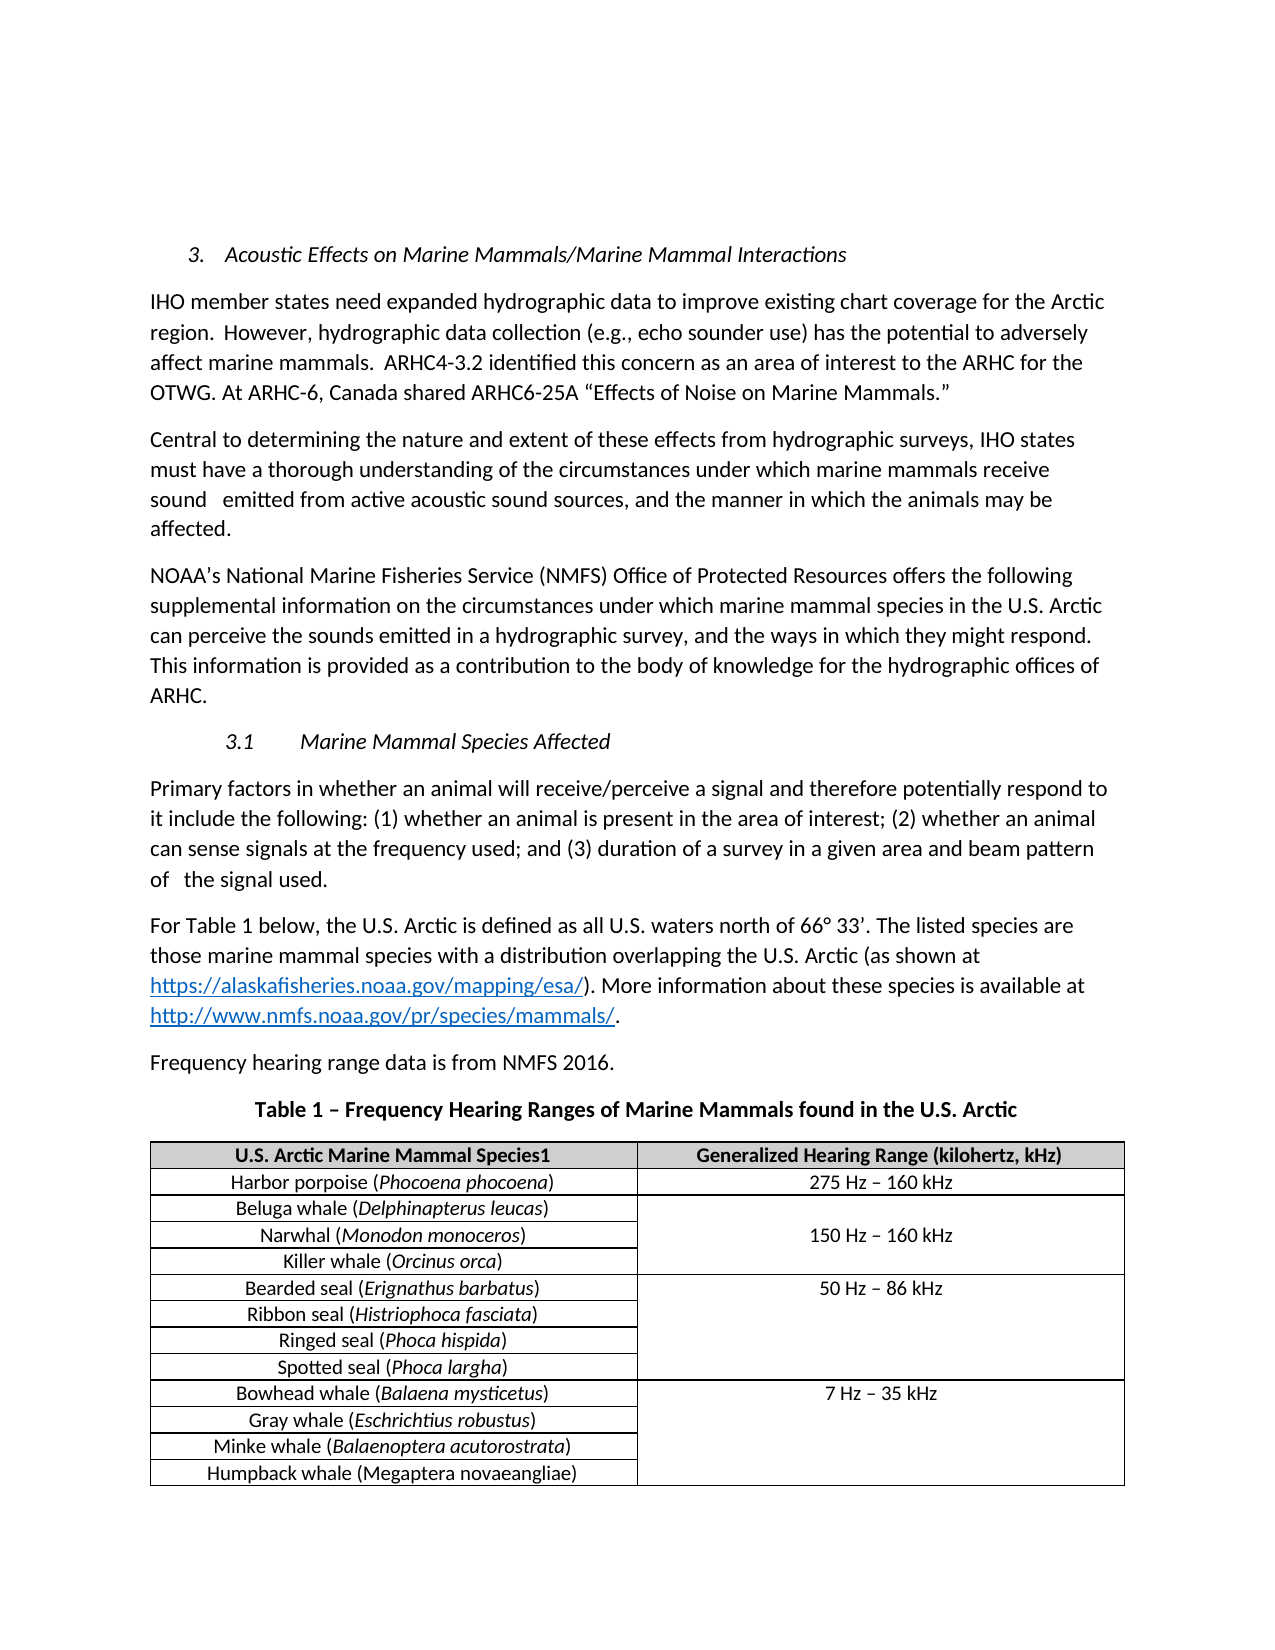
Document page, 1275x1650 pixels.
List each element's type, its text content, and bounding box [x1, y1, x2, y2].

table_cell 275 Hz – 160 kHz [638, 1169, 1124, 1194]
text For Table 1 below, the U.S. Arctic is defined as all U.S. waters north of 66° 33’. The listed species are those marine mammal species with a distribution overlapping the U.S. Arctic (as shown at https://alaskafisheries.noaa.gov/mapping/esa/). More information about these species is available at http://www.nmfs.noaa.gov/pr/species/mammals/. [150, 912, 1111, 1029]
table_cell Spotted seal (Phoca largha) [151, 1354, 637, 1379]
table_cell Gray whale (Eschrichtius robustus) [151, 1407, 637, 1432]
text NOAA’s National Marine Fisheries Service (NMFS) Office of Protected Resources offers the following supplemental information on the circumstances under which marine mammal species in the U.S. Arctic can perceive the sounds emitted in a hydrographic survey, and the ways in which they might respond. This information is provided as a contribution to the body of knowledge for the hydrographic offices of ARHC. [150, 561, 1111, 709]
table_cell Bearded seal (Erignathus barbatus) [151, 1275, 637, 1300]
table_cell Narwhal (Monodon monoceros) [151, 1222, 637, 1247]
text Central to determining the nature and extent of these effects from hydrographic surveys, IHO states must have a thorough understanding of the circumstances under which marine mammals receive sound emitted from active acoustic sound sources, and the manner in which the animals may be affected. [150, 425, 1111, 543]
table_header Generalized Hearing Range (kilohertz, kHz) [638, 1143, 1124, 1168]
table_cell Minke whale (Balaenoptera acutorostrata) [151, 1434, 637, 1459]
text IHO member states need expanded hydrographic data to improve existing chart coverage for the Arctic region. However, hydrographic data collection (e.g., echo sounder use) has the potential to adversely affect marine mammals. ARHC4-3.2 identified this concern as an area of interest to the ARHC for the OTWG. At ARHC-6, Canada shared ARHC6-25A “Effects of Noise on Marine Mammals.” [150, 287, 1111, 406]
subtitle Table 1 – Frequency Hearing Ranges of Marine Mammals found in the U.S. Arctic [254, 1095, 1135, 1123]
table_cell Humpback whale (Megaptera novaeangliae) [151, 1460, 637, 1485]
table_cell 50 Hz – 86 kHz [638, 1275, 1124, 1379]
text Frequency hearing range data is from NMFS 2016. [150, 1048, 1135, 1076]
table_cell Harbor porpoise (Phocoena phocoena) [151, 1169, 637, 1194]
table_header U.S. Arctic Marine Mammal Species1 [151, 1143, 637, 1168]
list Acoustic Effects on Marine Mammals/Marine Mammal Interactions [187, 241, 1135, 269]
table_cell Ringed seal (Phoca hispida) [151, 1328, 637, 1353]
table_cell Beluga whale (Delphinapterus leucas) [151, 1196, 637, 1221]
table_cell 7 Hz – 35 kHz [638, 1381, 1124, 1485]
table_cell Killer whale (Orcinus orca) [151, 1249, 637, 1274]
table_cell 150 Hz – 160 kHz [638, 1196, 1124, 1274]
list Marine Mammal Species Affected [225, 727, 1135, 755]
table_cell Bowhead whale (Balaena mysticetus) [151, 1381, 637, 1406]
table_cell Ribbon seal (Histriophoca fasciata) [151, 1301, 637, 1326]
text Primary factors in whether an animal will receive/perceive a signal and therefore potentially respond to it include the following: (1) whether an animal is present in the area of interest; (2) whether an animal can sense signals at the frequency used; and (3) duration of a survey in a given area and beam pattern of the signal used. [150, 774, 1109, 893]
